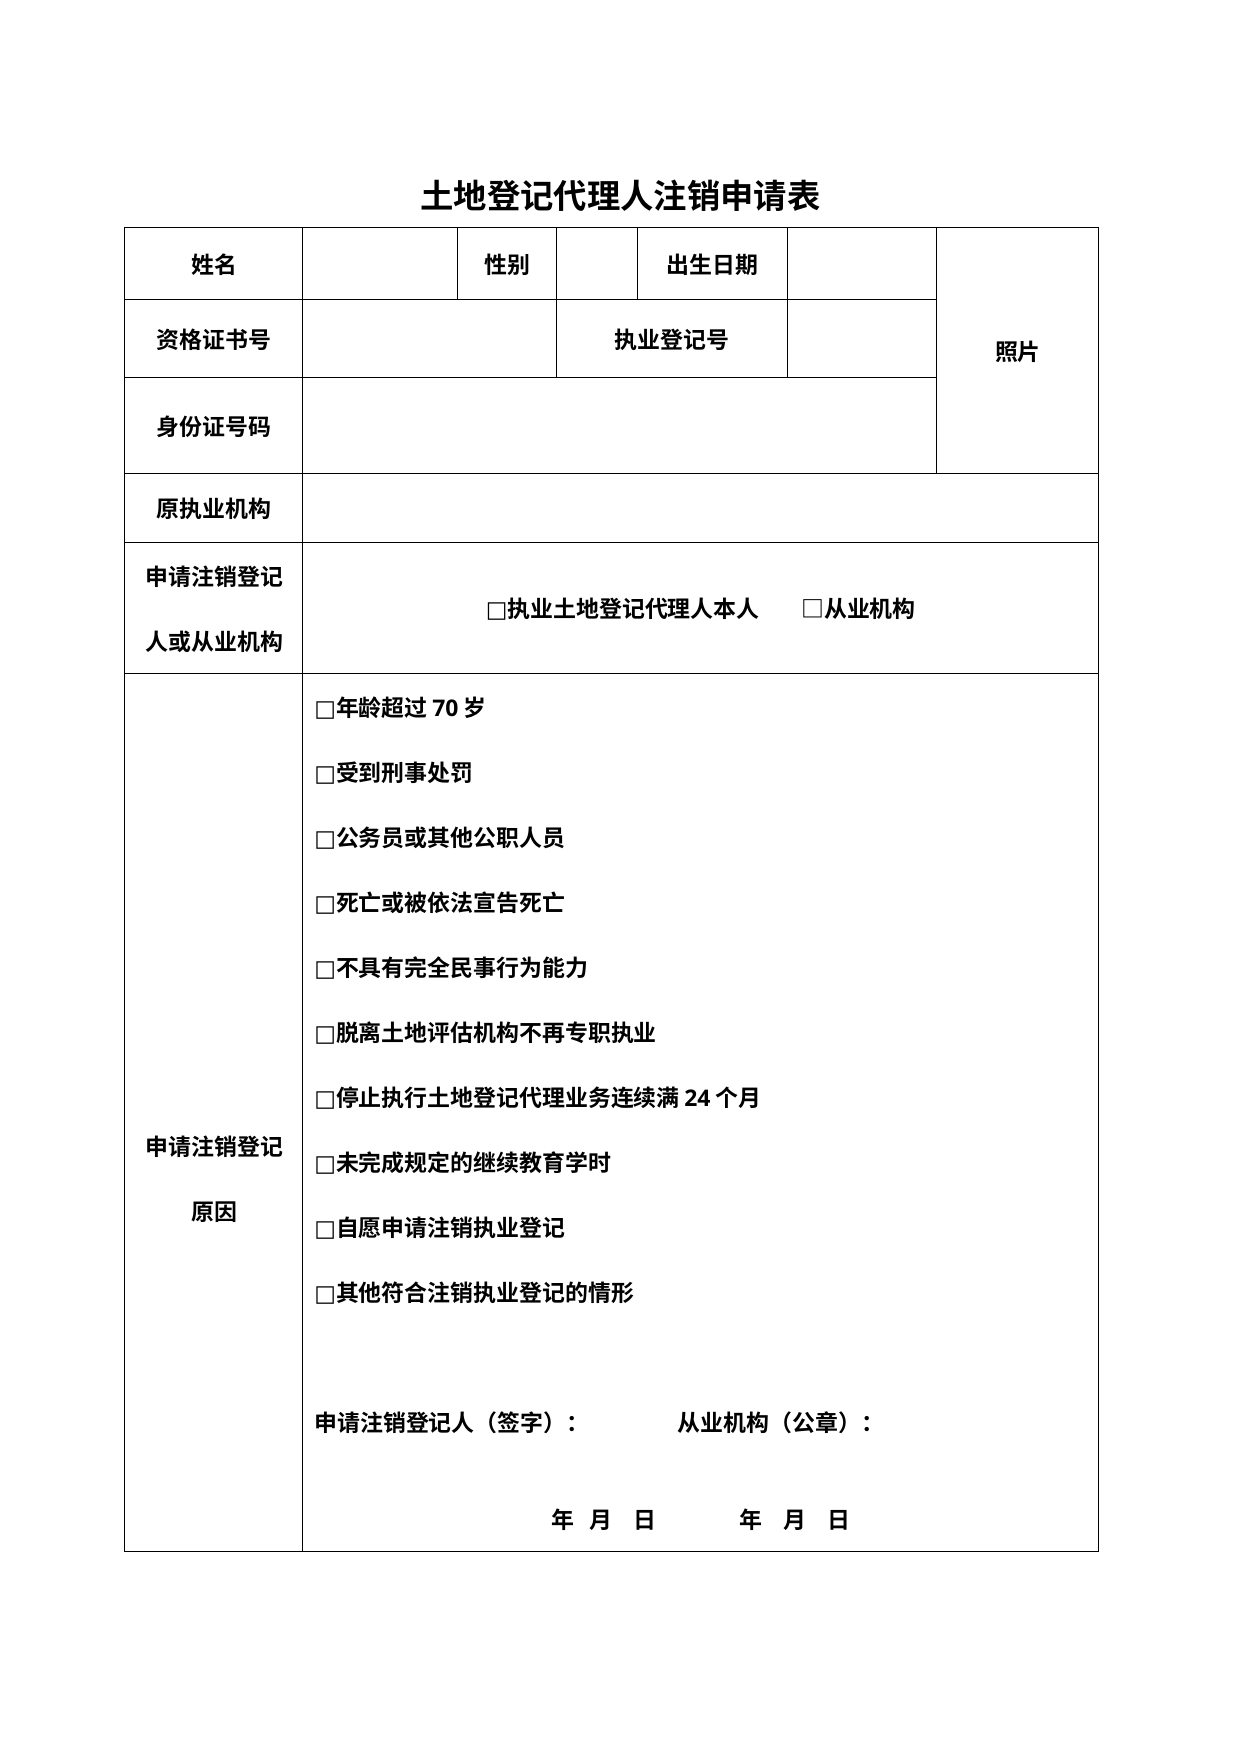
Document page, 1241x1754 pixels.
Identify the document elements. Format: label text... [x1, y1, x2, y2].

table_header 姓名 [125, 228, 302, 299]
table_cell 执业登记号 [557, 300, 787, 377]
table_cell [303, 300, 556, 377]
table_cell □年龄超过70岁 □受到刑事处罚 □公务员或其他公职人员 □死亡或被依法宣告死亡 □不具有完全民事行为能力 □脱离土地评估机构不再专职执业 □停止执行土地登记代理业务连续满24个月 □未完成规定的继续教育学时 □自愿申请注销执业登记 □其他符合注销执业登记的情形 申请注销登记人（签字）： 从业机构（公章）： 年 月 日 年 月 日 [303, 674, 1098, 1551]
table_cell [303, 474, 1098, 542]
table_header 性别 [458, 228, 556, 299]
table_cell 原执业机构 [125, 474, 302, 542]
table_cell 申请注销登记原因 [125, 674, 302, 1551]
table_cell 身份证号码 [125, 378, 302, 472]
table_header [788, 228, 936, 299]
text 土地登记代理人注销申请表 [187, 162, 1053, 227]
table_header 照片 [937, 228, 1098, 472]
table_cell □执业土地登记代理人本人 □从业机构 [303, 543, 1098, 673]
table_header [303, 228, 457, 299]
table_cell [303, 378, 936, 472]
table_cell [788, 300, 936, 377]
table_cell 资格证书号 [125, 300, 302, 377]
table_header 出生日期 [638, 228, 787, 299]
table_header [557, 228, 637, 299]
table_cell 申请注销登记人或从业机构 [125, 543, 302, 673]
